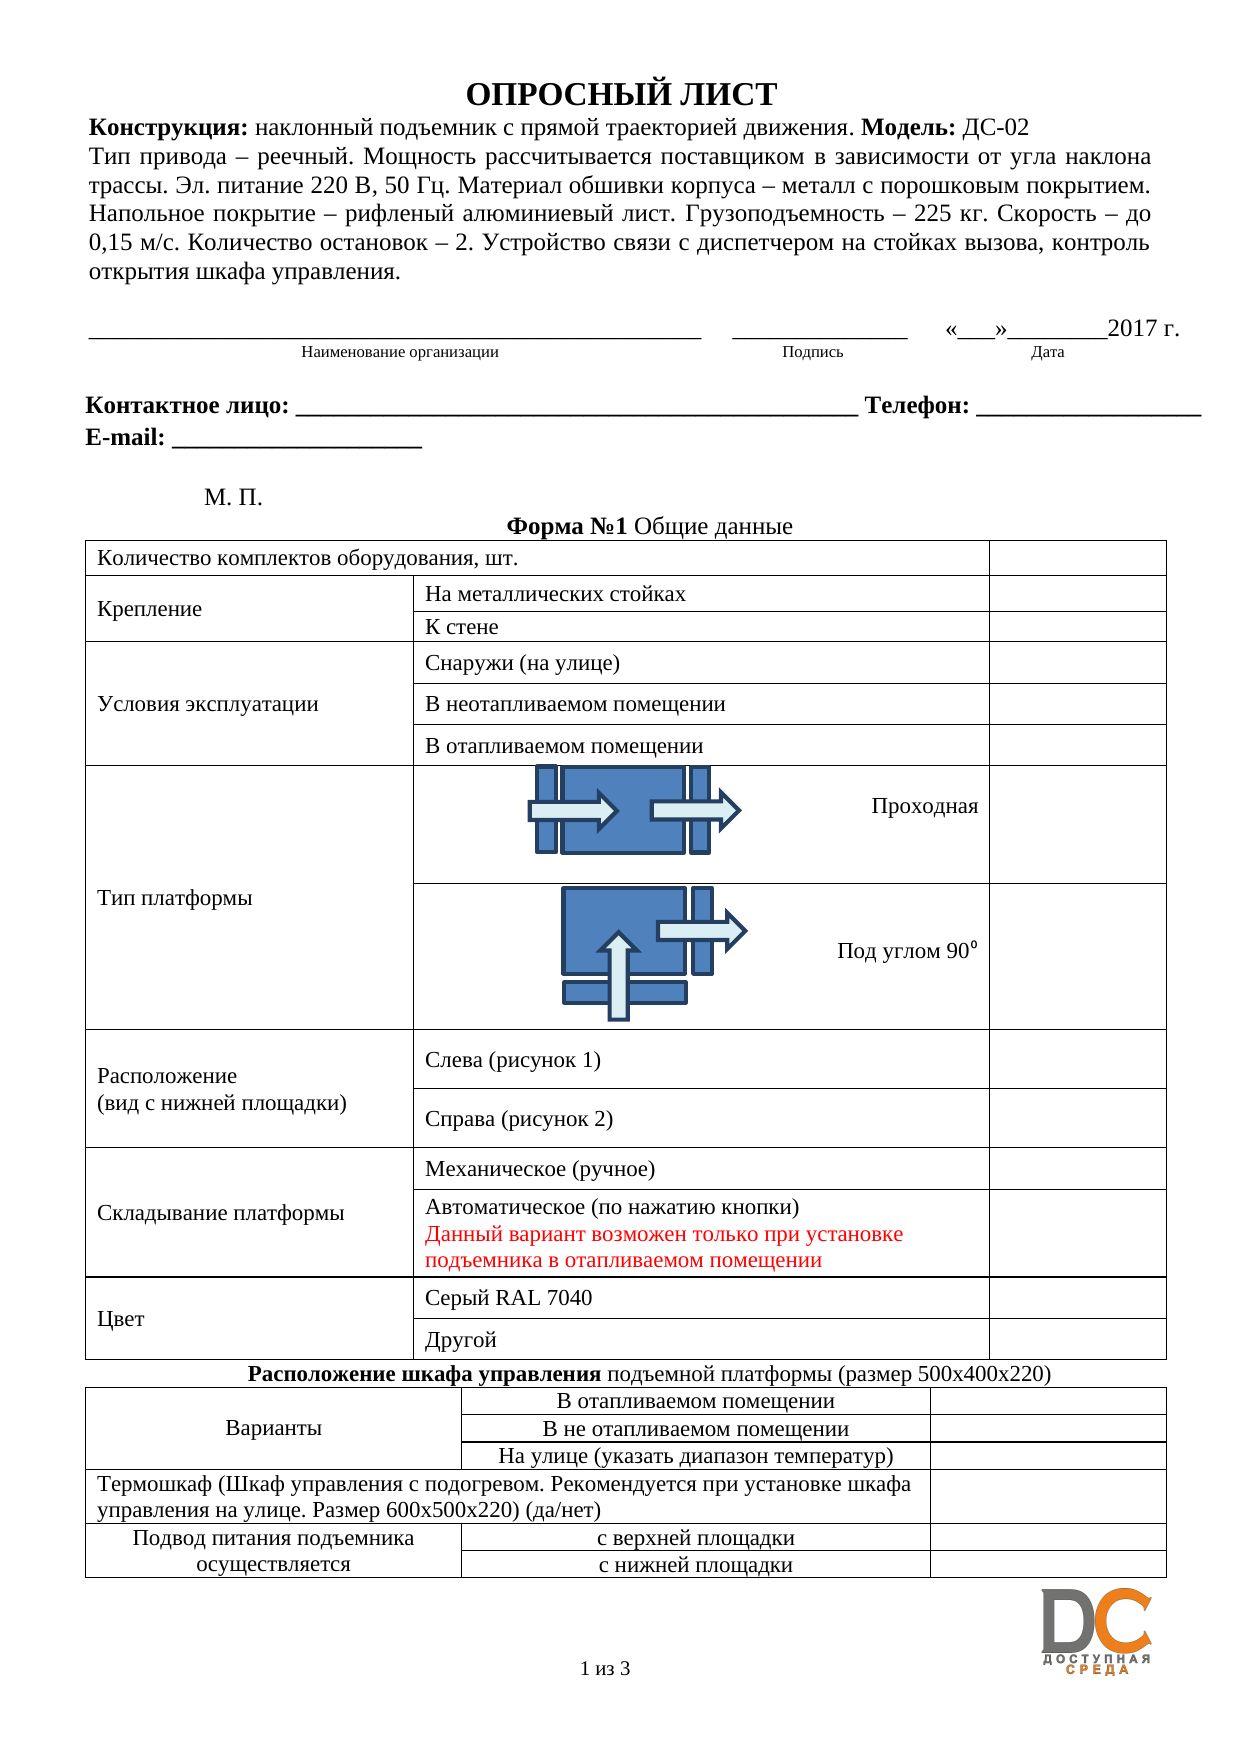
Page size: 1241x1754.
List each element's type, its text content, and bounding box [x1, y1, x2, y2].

picture [1041, 1588, 1152, 1676]
text Наименование организации Подпись Дата [89, 342, 1196, 361]
text _________________________________________________ ______________ «___»________2017 г. [89, 313, 1196, 342]
text ОПРОСНЫЙ ЛИСТ [89, 74, 1154, 112]
text Тип привода – реечный. Мощность рассчитывается поставщиком в зависимости от угла наклона трассы. Эл. питание 220 В, 50 Гц. Материал обшивки корпуса – металл с порошковым покрытием. Напольное покрытие – рифленый алюминиевый лист. Грузоподъемность – 225 кг. Скорость – до 0,15 м/с. Количество остановок – 2. Устройство связи с диспетчером на стойках вызова, контроль открытия шкафа управления. [89, 141, 1152, 285]
text Конструкция: наклонный подъемник с прямой траекторией движения. Модель: ДС-02 [89, 112, 1152, 141]
